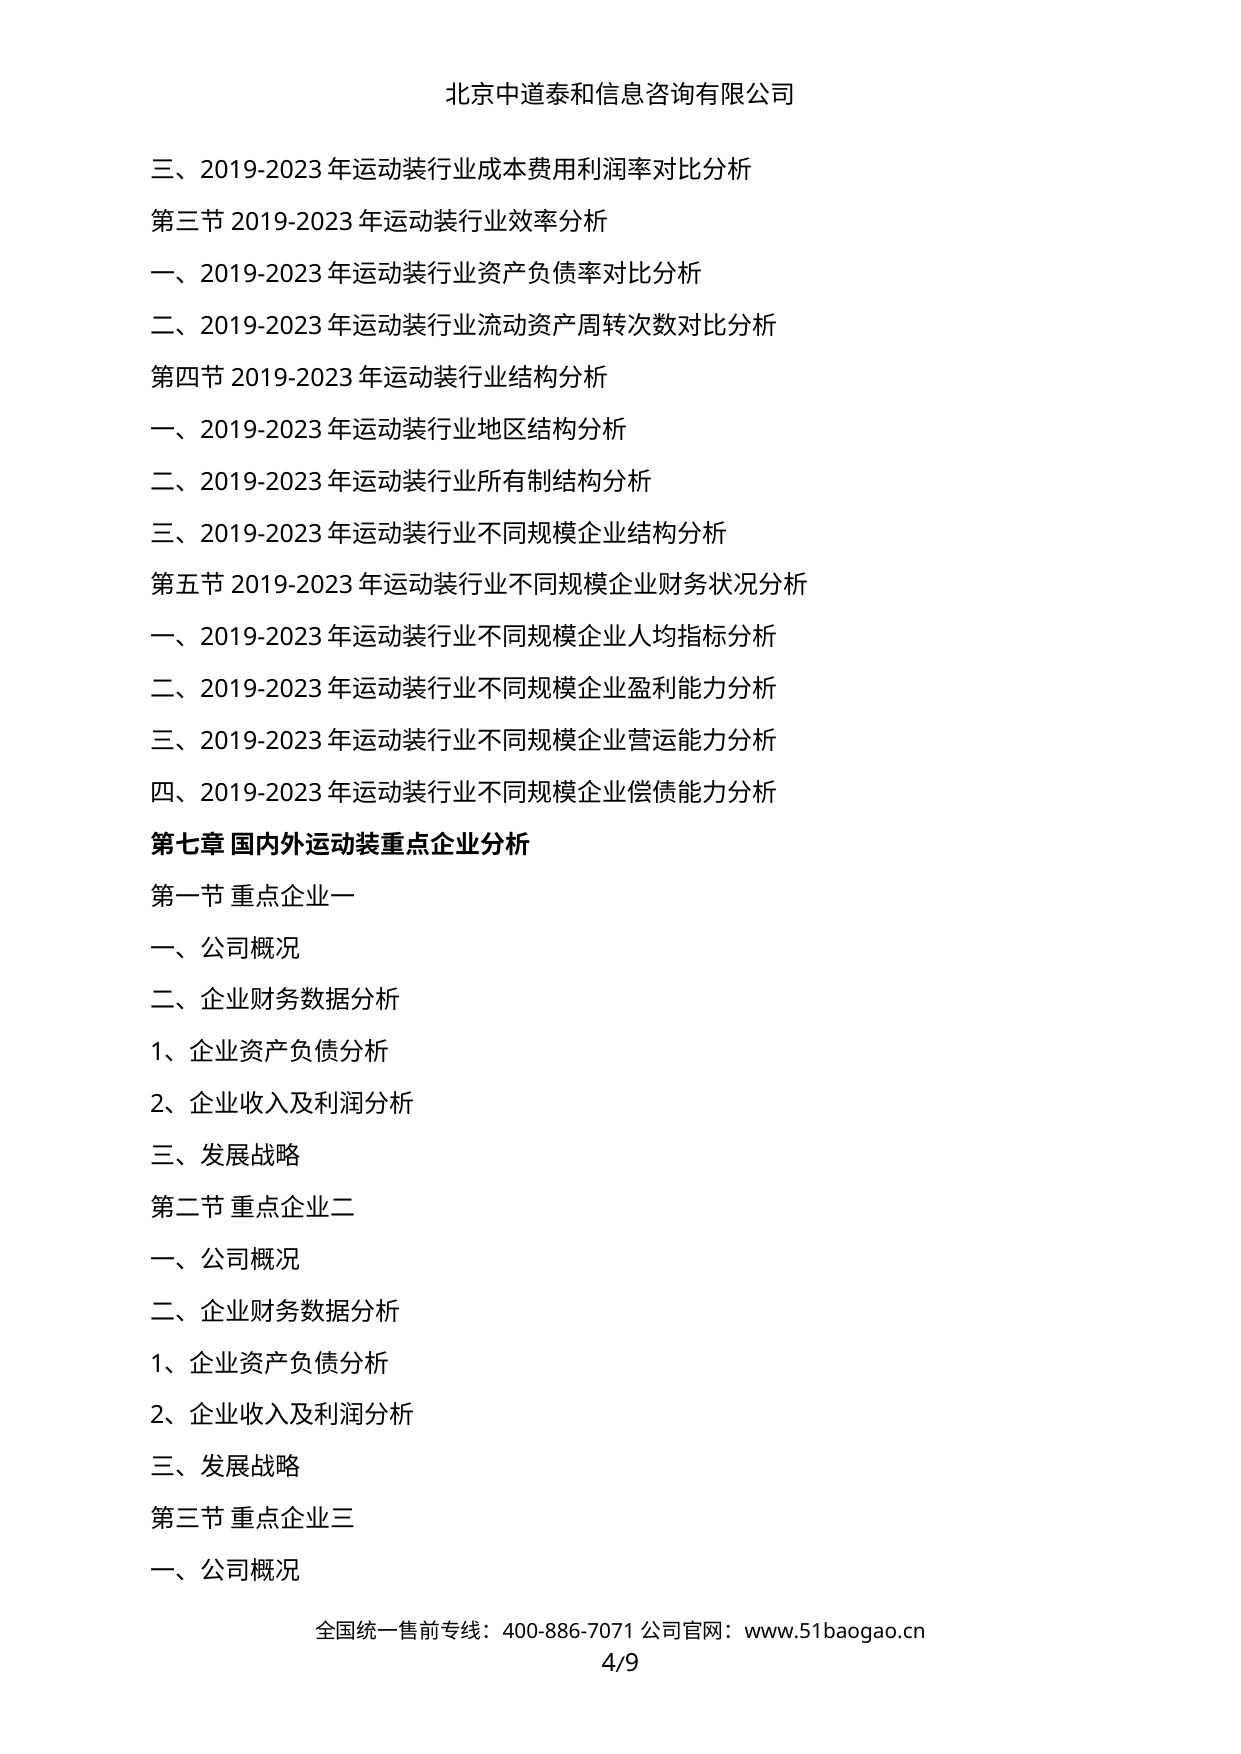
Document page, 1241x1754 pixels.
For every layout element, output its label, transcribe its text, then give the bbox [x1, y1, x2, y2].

text 2、企业收入及利润分析 [150, 1395, 1090, 1431]
text 二、企业财务数据分析 [150, 1291, 1090, 1327]
text 第三节 2019-2023年运动装行业效率分析 [150, 202, 1090, 238]
text 1、企业资产负债分析 [150, 1343, 1090, 1379]
text 2、企业收入及利润分析 [150, 1084, 1090, 1120]
text 三、2019-2023年运动装行业不同规模企业结构分析 [150, 513, 1090, 549]
text 二、2019-2023年运动装行业流动资产周转次数对比分析 [150, 306, 1090, 342]
text 三、发展战略 [150, 1447, 1090, 1483]
text 一、公司概况 [150, 1239, 1090, 1276]
text 一、2019-2023年运动装行业地区结构分析 [150, 409, 1090, 446]
text 第三节 重点企业三 [150, 1499, 1090, 1535]
text 1、企业资产负债分析 [150, 1032, 1090, 1068]
text 一、公司概况 [150, 928, 1090, 964]
text 二、2019-2023年运动装行业不同规模企业盈利能力分析 [150, 669, 1090, 705]
text 一、2019-2023年运动装行业不同规模企业人均指标分析 [150, 617, 1090, 653]
text 第二节 重点企业二 [150, 1187, 1090, 1224]
text 第五节 2019-2023年运动装行业不同规模企业财务状况分析 [150, 565, 1090, 601]
text 第四节 2019-2023年运动装行业结构分析 [150, 357, 1090, 394]
text 四、2019-2023年运动装行业不同规模企业偿债能力分析 [150, 772, 1090, 809]
text 第七章 国内外运动装重点企业分析 [150, 824, 1090, 861]
text 三、发展战略 [150, 1136, 1090, 1172]
text 二、2019-2023年运动装行业所有制结构分析 [150, 461, 1090, 497]
text 三、2019-2023年运动装行业不同规模企业营运能力分析 [150, 721, 1090, 757]
text 一、公司概况 [150, 1551, 1090, 1587]
text 三、2019-2023年运动装行业成本费用利润率对比分析 [150, 150, 1090, 186]
text 第一节 重点企业一 [150, 876, 1090, 912]
text 一、2019-2023年运动装行业资产负债率对比分析 [150, 254, 1090, 290]
text 二、企业财务数据分析 [150, 980, 1090, 1016]
